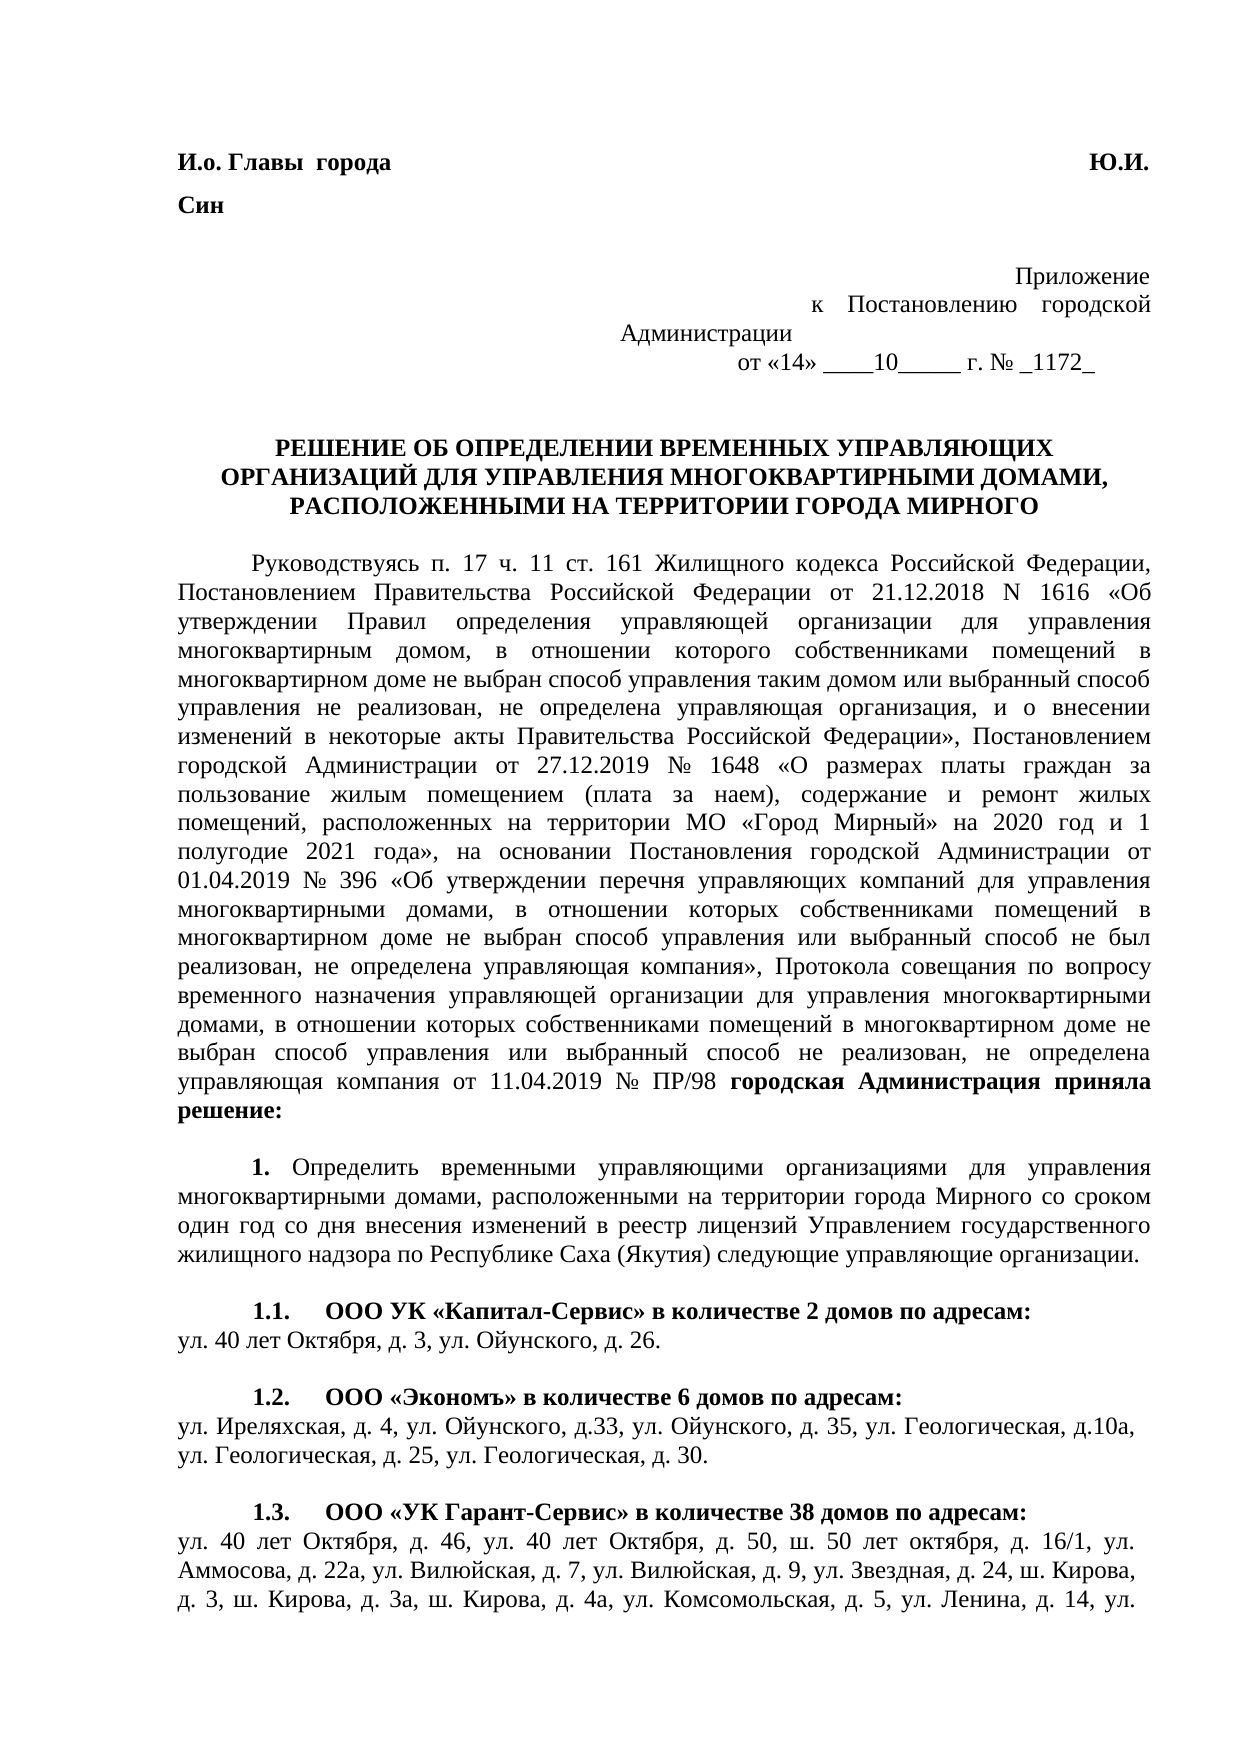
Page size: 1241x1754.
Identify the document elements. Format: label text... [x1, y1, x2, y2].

text от «14» ____10_____ г. № _1172_ [693, 347, 1152, 376]
text РЕШЕНИЕ ОБ ОПРЕДЕЛЕНИИ ВРЕМЕННЫХ УПРАВЛЯЮЩИХ ОРГАНИЗАЦИЙ ДЛЯ УПРАВЛЕНИЯ МНОГОКВАРТИРНЫМИ ДОМАМИ, РАСПОЛОЖЕННЫМИ НА ТЕРРИТОРИИ ГОРОДА МИРНОГО [177, 433, 1152, 519]
text Руководствуясь п. 17 ч. 11 ст. 161 Жилищного кодекса Российской Федерации, Постановлением Правительства Российской Федерации от 21.12.2018 N 1616 «Об утверждении Правил определения управляющей организации для управления многоквартирным домом, в отношении которого собственниками помещений в многоквартирном доме не выбран способ управления таким домом или выбранный способ управления не реализован, не определена управляющая организация, и о внесении изменений в некоторые акты Правительства Российской Федерации», Постановлением городской Администрации от 27.12.2019 № 1648 «О размерах платы граждан за пользование жилым помещением (плата за наем), содержание и ремонт жилых помещений, расположенных на территории МО «Город Мирный» на 2020 год и 1 полугодие 2021 года», на основании Постановления городской Администрации от 01.04.2019 № 396 «Об утверждении перечня управляющих компаний для управления многоквартирными домами, в отношении которых собственниками помещений в многоквартирном доме не выбран способ управления или выбранный способ не был реализован, не определена управляющая компания», Протокола совещания по вопросу временного назначения управляющей организации для управления многоквартирными домами, в отношении которых собственниками помещений в многоквартирном доме не выбран способ управления или выбранный способ не реализован, не определена управляющая компания от 11.04.2019 № ПР/98 городская Администрация приняла решение: [177, 548, 1152, 1124]
text И.о. Главы города Ю.И. Син [177, 147, 1152, 218]
text ул. Иреляхская, д. 4, ул. Ойунского, д.33, ул. Ойунского, д. 35, ул. Геологическая, д.10а, ул. Геологическая, д. 25, ул. Геологическая, д. 30. [177, 1411, 1137, 1469]
text Приложение [177, 261, 1152, 289]
list ООО «УК Гарант-Сервис» в количестве 38 домов по адресам: [252, 1497, 1137, 1526]
text к Постановлению городской Администрации [620, 289, 1152, 347]
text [177, 1526, 1137, 1612]
text 1. Определить временными управляющими организациями для управления многоквартирными домами, расположенными на территории города Мирного со сроком один год со дня внесения изменений в реестр лицензий Управлением государственного жилищного надзора по Республике Саха (Якутия) следующие управляющие организации. [177, 1152, 1152, 1267]
list ООО «Экономъ» в количестве 6 домов по адресам: [252, 1382, 1137, 1411]
list ООО УК «Капитал-Сервис» в количестве 2 домов по адресам: [252, 1296, 1137, 1325]
text ул. 40 лет Октября, д. 3, ул. Ойунского, д. 26. [177, 1325, 1137, 1354]
